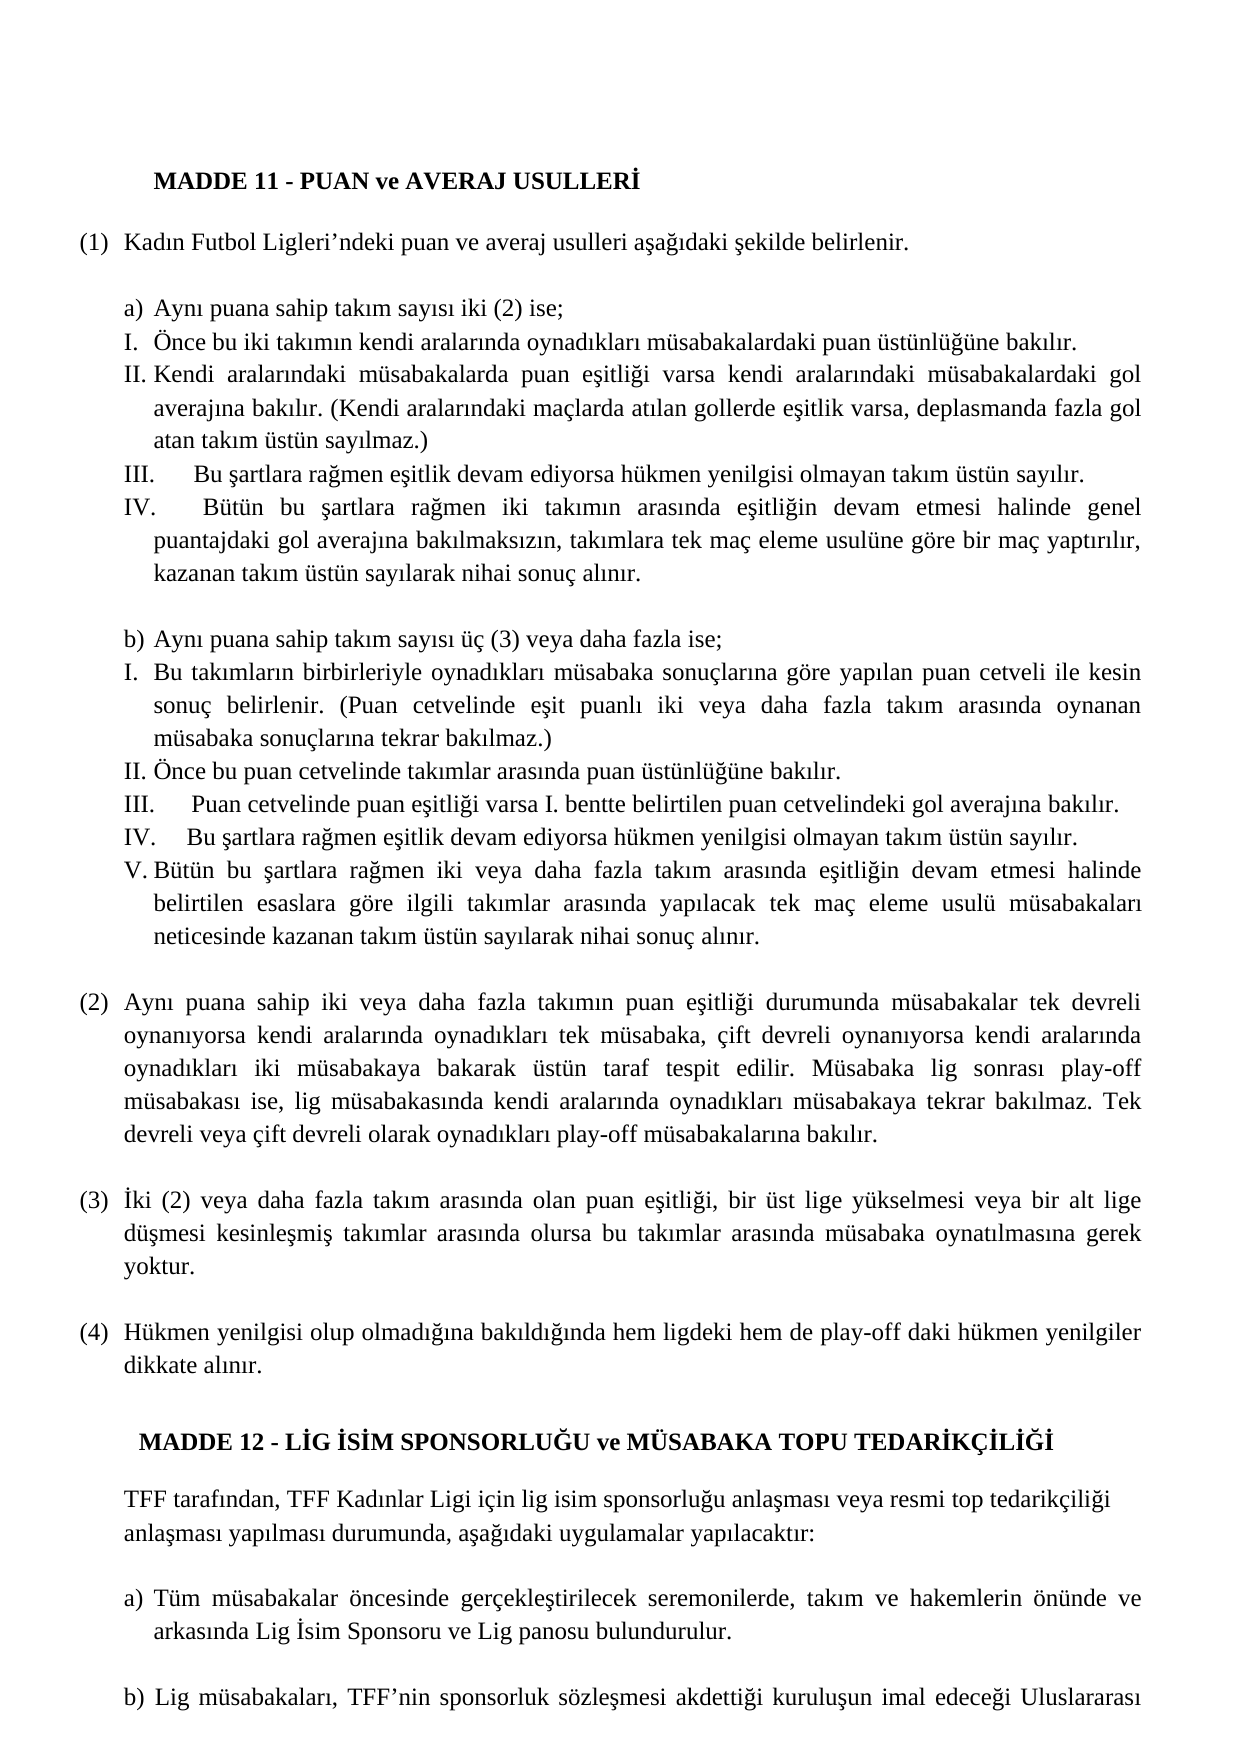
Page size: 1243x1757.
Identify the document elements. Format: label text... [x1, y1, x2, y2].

list Önce bu puan cetvelinde takımlar arasında puan üstünlüğüne bakılır. [124, 756, 1142, 784]
list Aynı puana sahip takım sayısı iki (2) ise; [124, 293, 1142, 322]
text TFF tarafından, TFF Kadınlar Ligi için lig isim sponsorluğu anlaşması veya resmi top tedarikçiliği anlaşması yapılması durumunda, aşağıdaki uygulamalar yapılacaktır: [124, 1484, 1142, 1546]
list Aynı puana sahip takım sayısı üç (3) veya daha fazla ise; [124, 624, 1142, 652]
list Bu takımların birbirleriyle oynadıkları müsabaka sonuçlarına göre yapılan puan cetveli ile kesin sonuç belirlenir. (Puan cetvelinde eşit puanlı iki veya daha fazla takım arasında oynanan müsabaka sonuçlarına tekrar bakılmaz.) [124, 657, 1142, 752]
list Bütün bu şartlara rağmen iki veya daha fazla takım arasında eşitliğin devam etmesi halinde belirtilen esaslara göre ilgili takımlar arasında yapılacak tek maç eleme usulü müsabakaları neticesinde kazanan takım üstün sayılarak nihai sonuç alınır. [124, 855, 1142, 950]
list İki (2) veya daha fazla takım arasında olan puan eşitliği, bir üst lige yükselmesi veya bir alt lige düşmesi kesinleşmiş takımlar arasında olursa bu takımlar arasında müsabaka oynatılmasına gerek yoktur. [79, 1185, 1142, 1280]
list Tüm müsabakalar öncesinde gerçekleştirilecek seremonilerde, takım ve hakemlerin önünde ve arkasında Lig İsim Sponsoru ve Lig panosu bulundurulur. [124, 1583, 1142, 1645]
list Hükmen yenilgisi olup olmadığına bakıldığında hem ligdeki hem de play-off daki hükmen yenilgiler dikkate alınır. [79, 1317, 1142, 1379]
list Kendi aralarındaki müsabakalarda puan eşitliği varsa kendi aralarındaki müsabakalardaki gol averajına bakılır. (Kendi aralarındaki maçlarda atılan gollerde eşitlik varsa, deplasmanda fazla gol atan takım üstün sayılmaz.) [124, 359, 1142, 454]
list Bu şartlara rağmen eşitlik devam ediyorsa hükmen yenilgisi olmayan takım üstün sayılır. [124, 459, 1142, 487]
list Puan cetvelinde puan eşitliği varsa I. bentte belirtilen puan cetvelindeki gol averajına bakılır. [124, 789, 1142, 818]
subtitle MADDE 11 - PUAN ve AVERAJ USULLERİ [153, 166, 1180, 194]
list Bütün bu şartlara rağmen iki takımın arasında eşitliğin devam etmesi halinde genel puantajdaki gol averajına bakılmaksızın, takımlara tek maç eleme usulüne göre bir maç yaptırılır, kazanan takım üstün sayılarak nihai sonuç alınır. [124, 492, 1142, 586]
list Bu şartlara rağmen eşitlik devam ediyorsa hükmen yenilgisi olmayan takım üstün sayılır. [124, 822, 1142, 851]
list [124, 1682, 1142, 1711]
list Aynı puana sahip iki veya daha fazla takımın puan eşitliği durumunda müsabakalar tek devreli oynanıyorsa kendi aralarında oynadıkları tek müsabaka, çift devreli oynanıyorsa kendi aralarında oynadıkları iki müsabakaya bakarak üstün taraf tespit edilir. Müsabaka lig sonrası play-off müsabakası ise, lig müsabakasında kendi aralarında oynadıkları müsabakaya tekrar bakılmaz. Tek devreli veya çift devreli olarak oynadıkları play-off müsabakalarına bakılır. [79, 987, 1142, 1148]
list Önce bu iki takımın kendi aralarında oynadıkları müsabakalardaki puan üstünlüğüne bakılır. [124, 327, 1142, 355]
list Kadın Futbol Ligleri’ndeki puan ve averaj usulleri aşağıdaki şekilde belirlenir. [79, 227, 1142, 256]
subtitle MADDE 12 - LİG İSİM SPONSORLUĞU ve MÜSABAKA TOPU TEDARİKÇİLİĞİ [138, 1427, 1180, 1456]
